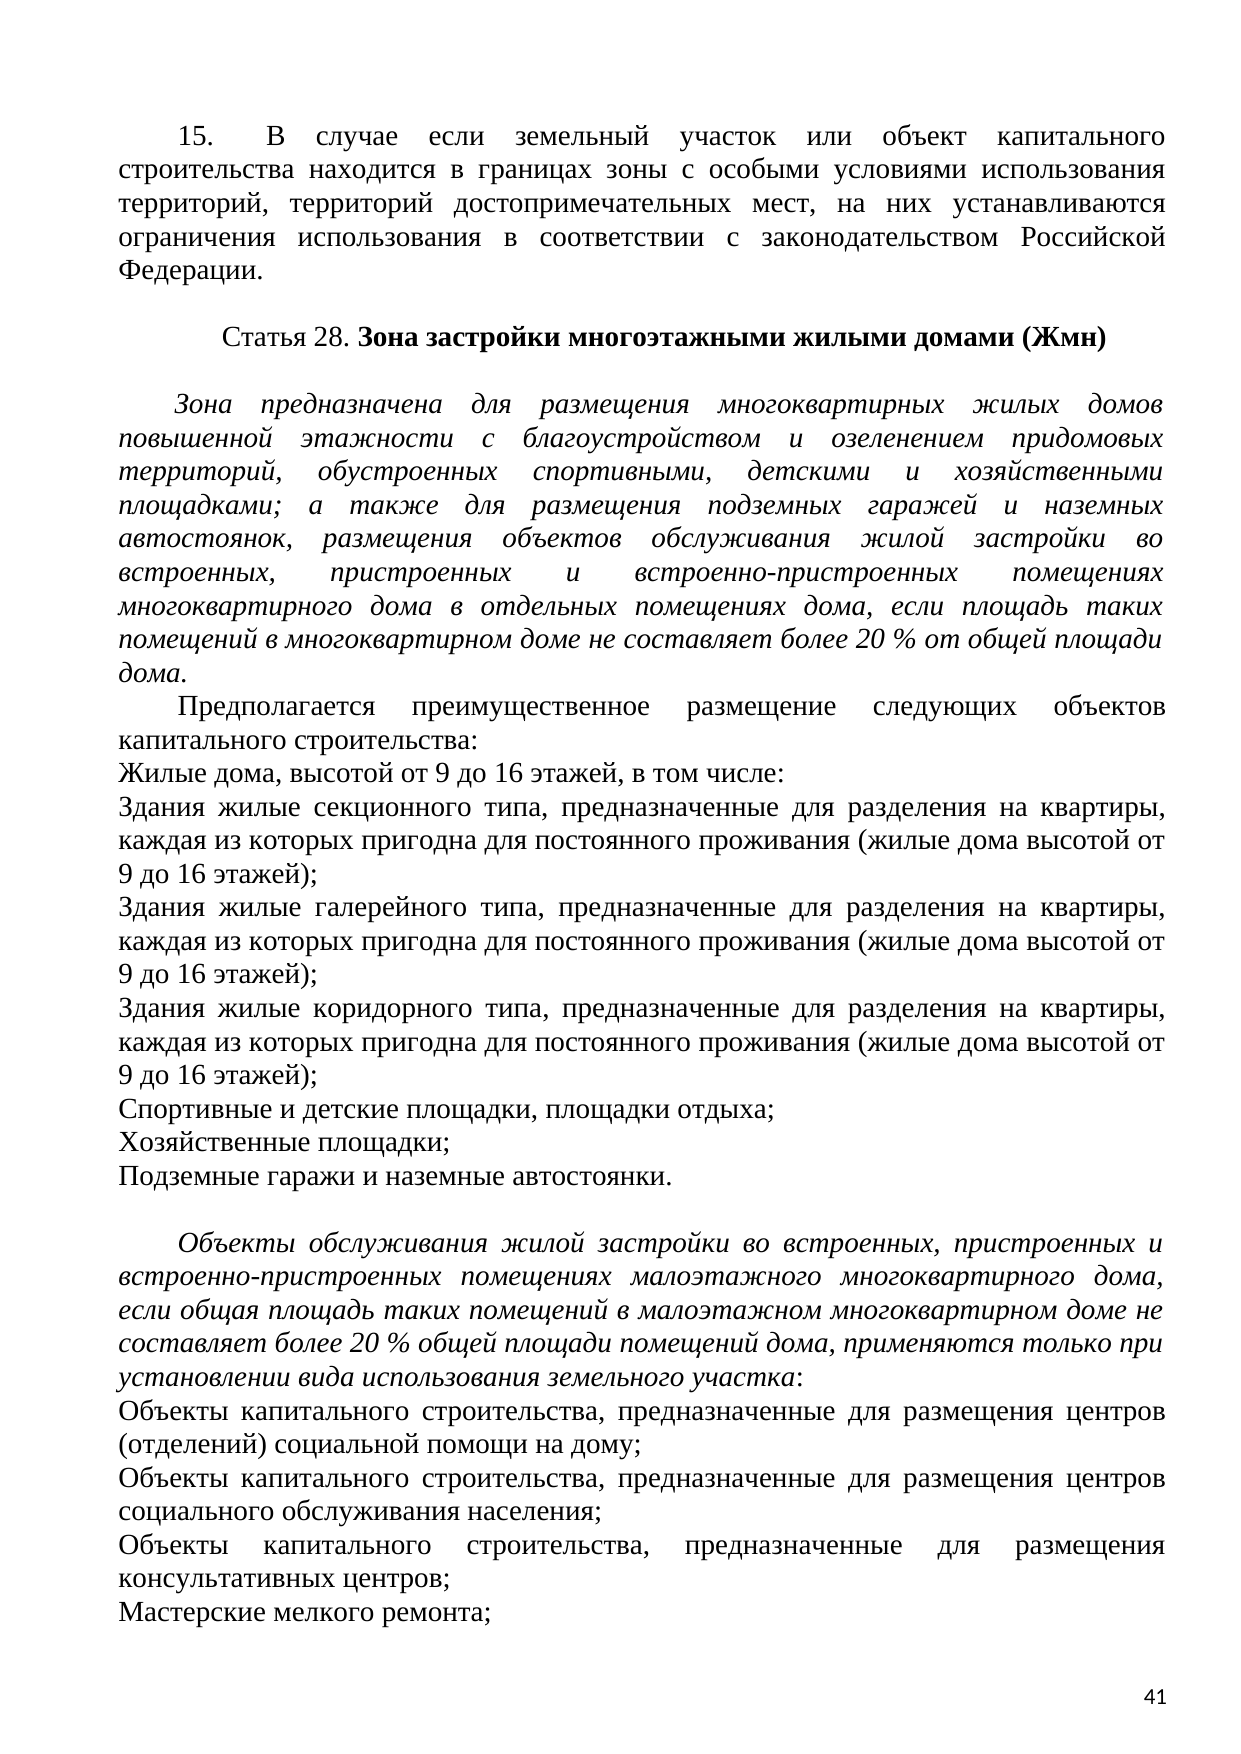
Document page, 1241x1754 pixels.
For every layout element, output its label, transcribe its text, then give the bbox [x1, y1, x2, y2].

text Хозяйственные площадки; [118, 1124, 1167, 1158]
text Подземные гаражи и наземные автостоянки. [118, 1158, 1167, 1191]
text Объекты капитального строительства, предназначенные для размещения консультативных центров; [118, 1527, 1167, 1594]
text Мастерские мелкого ремонта; [118, 1594, 1167, 1627]
text Здания жилые секционного типа, предназначенные для разделения на квартиры, каждая из которых пригодна для постоянного проживания (жилые дома высотой от 9 до 16 этажей); [118, 789, 1167, 889]
text Объекты обслуживания жилой застройки во встроенных, пристроенных и встроенно-пристроенных помещениях малоэтажного многоквартирного дома, если общая площадь таких помещений в малоэтажном многоквартирном доме не составляет более 20 % общей площади помещений дома, применяются только при установлении вида использования земельного участка: [118, 1225, 1167, 1393]
text Спортивные и детские площадки, площадки отдыха; [118, 1091, 1167, 1124]
subtitle Статья 28. Зона застройки многоэтажными жилыми домами (Жмн) [222, 319, 1167, 353]
text Объекты капитального строительства, предназначенные для размещения центров социального обслуживания населения; [118, 1460, 1167, 1527]
text Жилые дома, высотой от 9 до 16 этажей, в том числе: [118, 755, 1167, 789]
list Предполагается преимущественное размещение следующих объектов капитального строительства: [118, 688, 1167, 755]
text Здания жилые коридорного типа, предназначенные для разделения на квартиры, каждая из которых пригодна для постоянного проживания (жилые дома высотой от 9 до 16 этажей); [118, 990, 1167, 1091]
text Зона предназначена для размещения многоквартирных жилых домов повышенной этажности с благоустройством и озеленением придомовых территорий, обустроенных спортивными, детскими и хозяйственными площадками; а также для размещения подземных гаражей и наземных автостоянок, размещения объектов обслуживания жилой застройки во встроенных, пристроенных и встроенно-пристроенных помещениях многоквартирного дома в отдельных помещениях дома, если площадь таких помещений в многоквартирном доме не составляет более 20 % от общей площади дома. [118, 386, 1167, 688]
text Здания жилые галерейного типа, предназначенные для разделения на квартиры, каждая из которых пригодна для постоянного проживания (жилые дома высотой от 9 до 16 этажей); [118, 889, 1167, 990]
text Объекты капитального строительства, предназначенные для размещения центров (отделений) социальной помощи на дому; [118, 1393, 1167, 1460]
list В случае если земельный участок или объект капитального строительства находится в границах зоны с особыми условиями использования территорий, территорий достопримечательных мест, на них устанавливаются ограничения использования в соответствии с законодательством Российской Федерации. [118, 118, 1167, 286]
